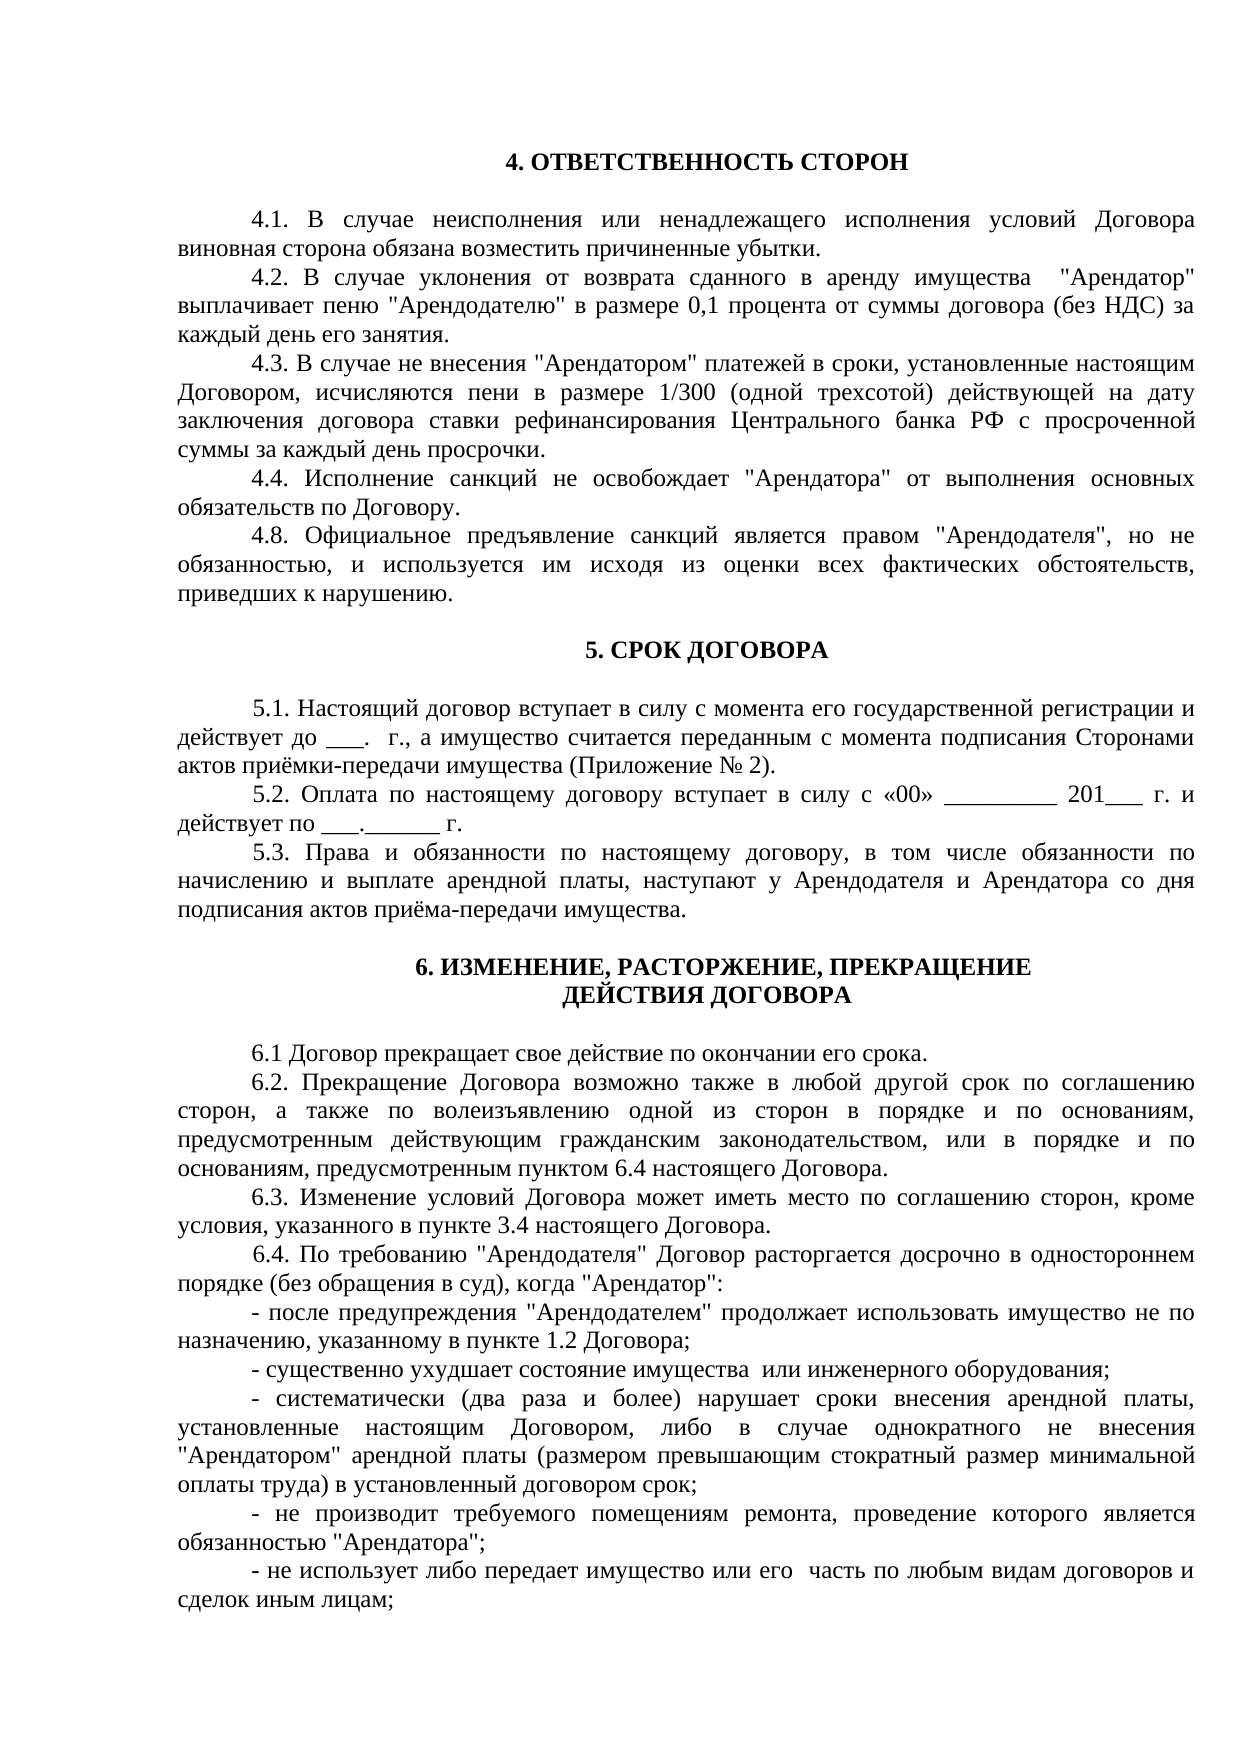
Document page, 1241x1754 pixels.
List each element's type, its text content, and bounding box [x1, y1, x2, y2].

text 5.2. Оплата по настоящему договору вступает в силу с «00» _________ 201___ г. и действует по ___.______ г. [177, 779, 1196, 837]
text 6. ИЗМЕНЕНИЕ, РАСТОРЖЕНИЕ, ПРЕКРАЩЕНИЕ [177, 952, 1196, 981]
text 5. СРОК ДОГОВОРА [177, 636, 1196, 664]
text - систематически (два раза и более) нарушает сроки внесения арендной платы, установленные настоящим Договором, либо в случае однократного не внесения "Арендатором" арендной платы (размером превышающим стократный размер минимальной оплаты труда) в установленный договором срок; [177, 1383, 1196, 1498]
text 6.2. Прекращение Договора возможно также в любой другой срок по соглашению сторон, а также по волеизъявлению одной из сторон в порядке и по основаниям, предусмотренным действующим гражданским законодательством, или в порядке и по основаниям, предусмотренным пунктом 6.4 настоящего Договора. [177, 1067, 1196, 1182]
text 5.1. Настоящий договор вступает в силу с момента его государственной регистрации и действует до ___. г., а имущество считается переданным с момента подписания Сторонами актов приёмки-передачи имущества (Приложение № 2). [177, 693, 1196, 779]
text 6.3. Изменение условий Договора может иметь место по соглашению сторон, кроме условия, указанного в пункте 3.4 настоящего Договора. [177, 1182, 1196, 1239]
text 4. ОТВЕТСТВЕННОСТЬ СТОРОН [177, 147, 1196, 176]
text 6.1 Договор прекращает свое действие по окончании его срока. [177, 1038, 1196, 1067]
text - не использует либо передает имущество или его часть по любым видам договоров и сделок иным лицам; [177, 1556, 1196, 1613]
text 4.1. В случае неисполнения или ненадлежащего исполнения условий Договора виновная сторона обязана возместить причиненные убытки. [177, 204, 1196, 262]
text 4.8. Официальное предъявление санкций является правом "Арендодателя", но не обязанностью, и используется им исходя из оценки всех фактических обстоятельств, приведших к нарушению. [177, 521, 1196, 607]
text - не производит требуемого помещениям ремонта, проведение которого является обязанностью "Арендатора"; [177, 1498, 1196, 1556]
text 4.4. Исполнение санкций не освобождает "Арендатора" от выполнения основных обязательств по Договору. [177, 463, 1196, 521]
text 5.3. Права и обязанности по настоящему договору, в том числе обязанности по начислению и выплате арендной платы, наступают у Арендодателя и Арендатора со дня подписания актов приёма-передачи имущества. [177, 837, 1196, 923]
text 4.2. В случае уклонения от возврата сданного в аренду имущества "Арендатор" выплачивает пеню "Арендодателю" в размере 0,1 процента от суммы договора (без НДС) за каждый день его занятия. [177, 262, 1196, 348]
text 4.3. В случае не внесения "Аpендатоpом" платежей в сpоки, установленные настоящим Договоpом, исчисляются пени в размере 1/300 (одной трехсотой) действующей на дату заключения договора ставки рефинансирования Центрального банка РФ с просроченной суммы за каждый день пpосpочки. [177, 348, 1196, 463]
text - существенно ухудшает состояние имущества или инженерного оборудования; [177, 1354, 1196, 1383]
text - после предупреждения "Арендодателем" продолжает использовать имущество не по назначению, указанному в пункте 1.2 Договора; [177, 1297, 1196, 1354]
text ДЕЙСТВИЯ ДОГОВОРА [177, 981, 1196, 1009]
text 6.4. По требованию "Арендодателя" Договор расторгается досрочно в одностороннем порядке (без обращения в суд), когда "Арендатор": [177, 1239, 1196, 1297]
